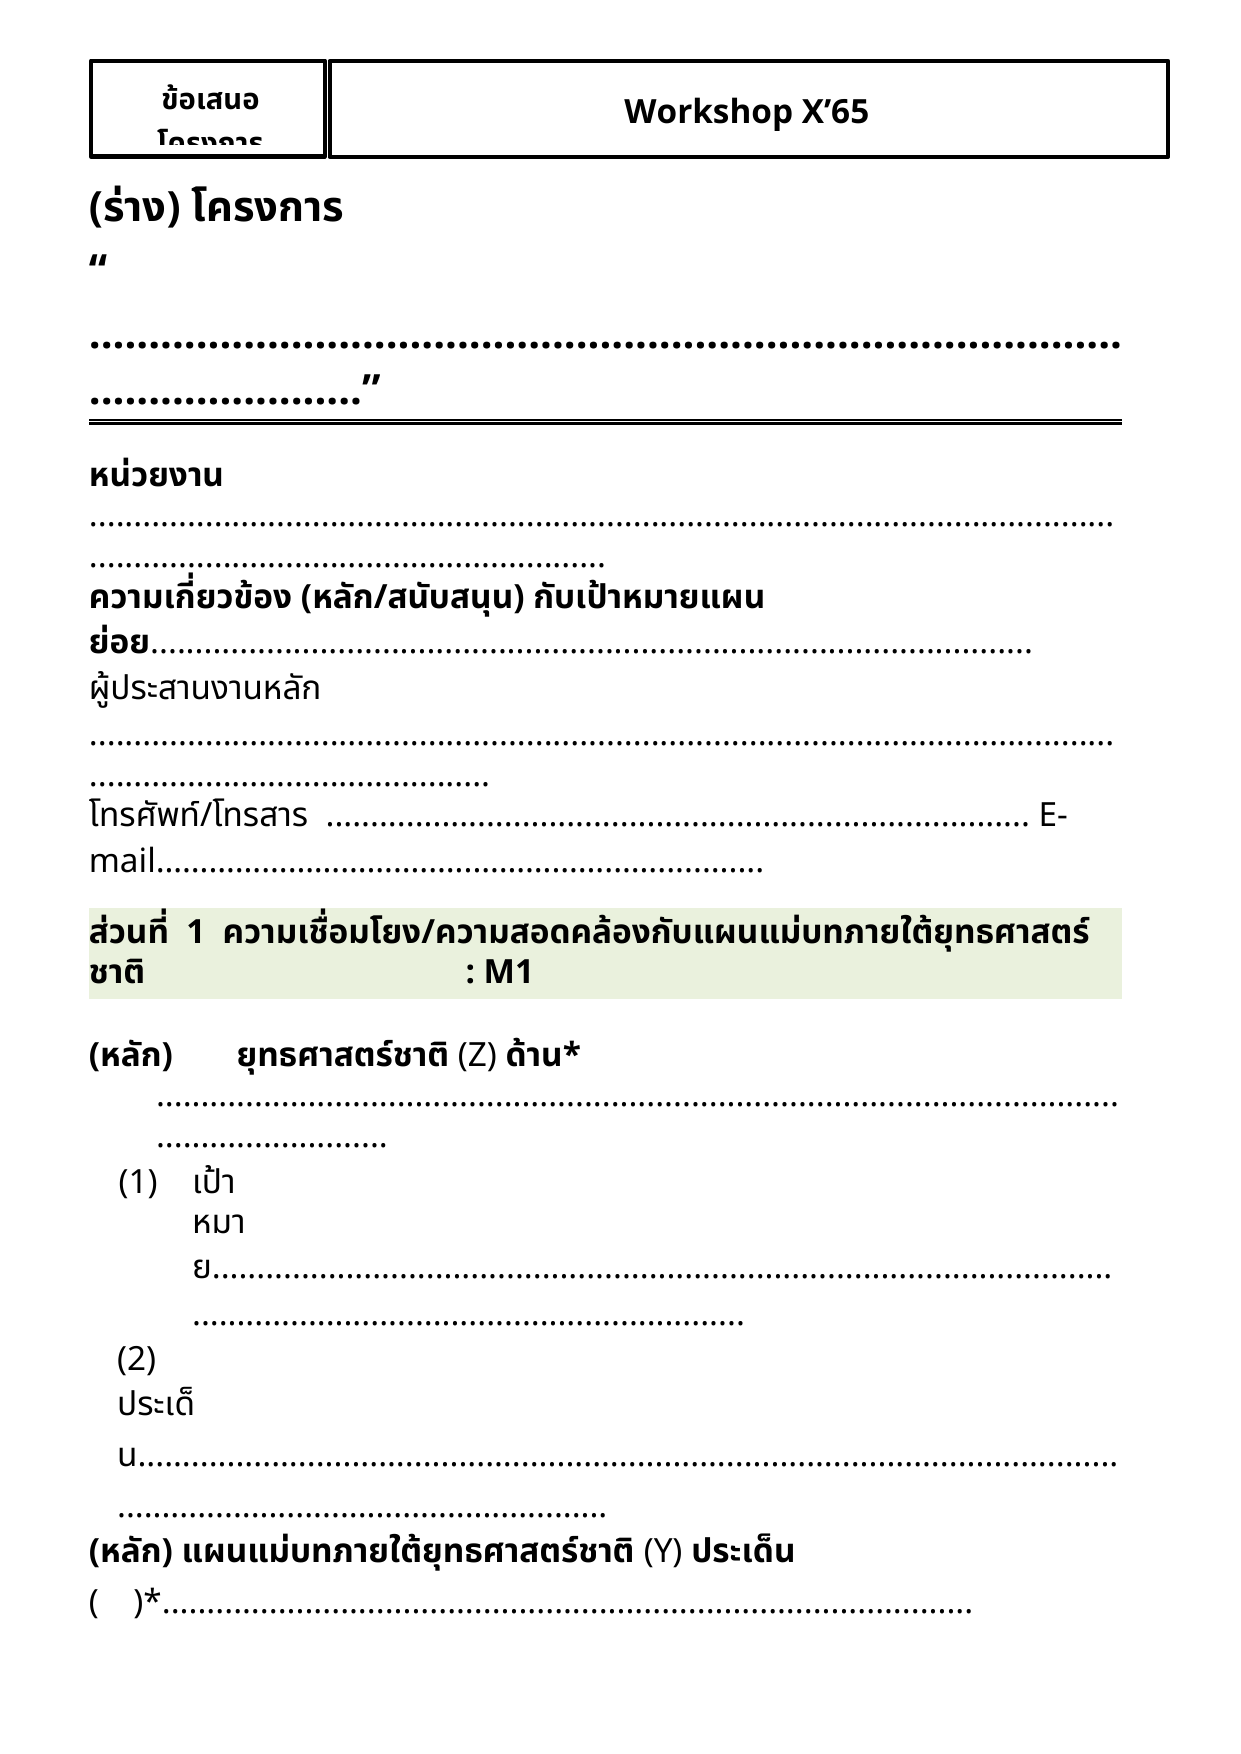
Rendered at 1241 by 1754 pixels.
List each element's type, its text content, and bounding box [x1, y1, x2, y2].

list เป้าหมาย................................................................................................................................................................... [118, 1157, 1122, 1335]
text (หลัก) ยุทธศาสตร์ชาติ (Z) ด้าน* ...................................................................................................................................... [89, 1030, 1122, 1157]
text ส่วนที่ 1 ความเชื่อมโยง/ความสอดคล้องกับแผนแม่บทภายใต้ยุทธศาสตร์ชาติ : M1 [89, 908, 1122, 999]
text (หลัก) แผนแม่บทภายใต้ยุทธศาสตร์ชาติ (Y) ประเด็น ( )*........................................................................................... [89, 1527, 1122, 1623]
text หน่วยงาน ............................................................................................................................................................................. ความเกี่ยวข้อง (หลัก/สนับสนุน) กับเป้าหมายแผนย่อย................................................................................................... ผู้ประสานงานหลัก ................................................................................................................................................................ โทรศัพท์/โทรสาร ............................................................................... E-mail…………………………..….……………..…............. [89, 450, 1122, 883]
text (ร่าง) โครงการ “..............................................................................................................” [89, 177, 1122, 419]
text (2) ประเด็น..................................................................................................................................................................... [117, 1335, 1122, 1527]
